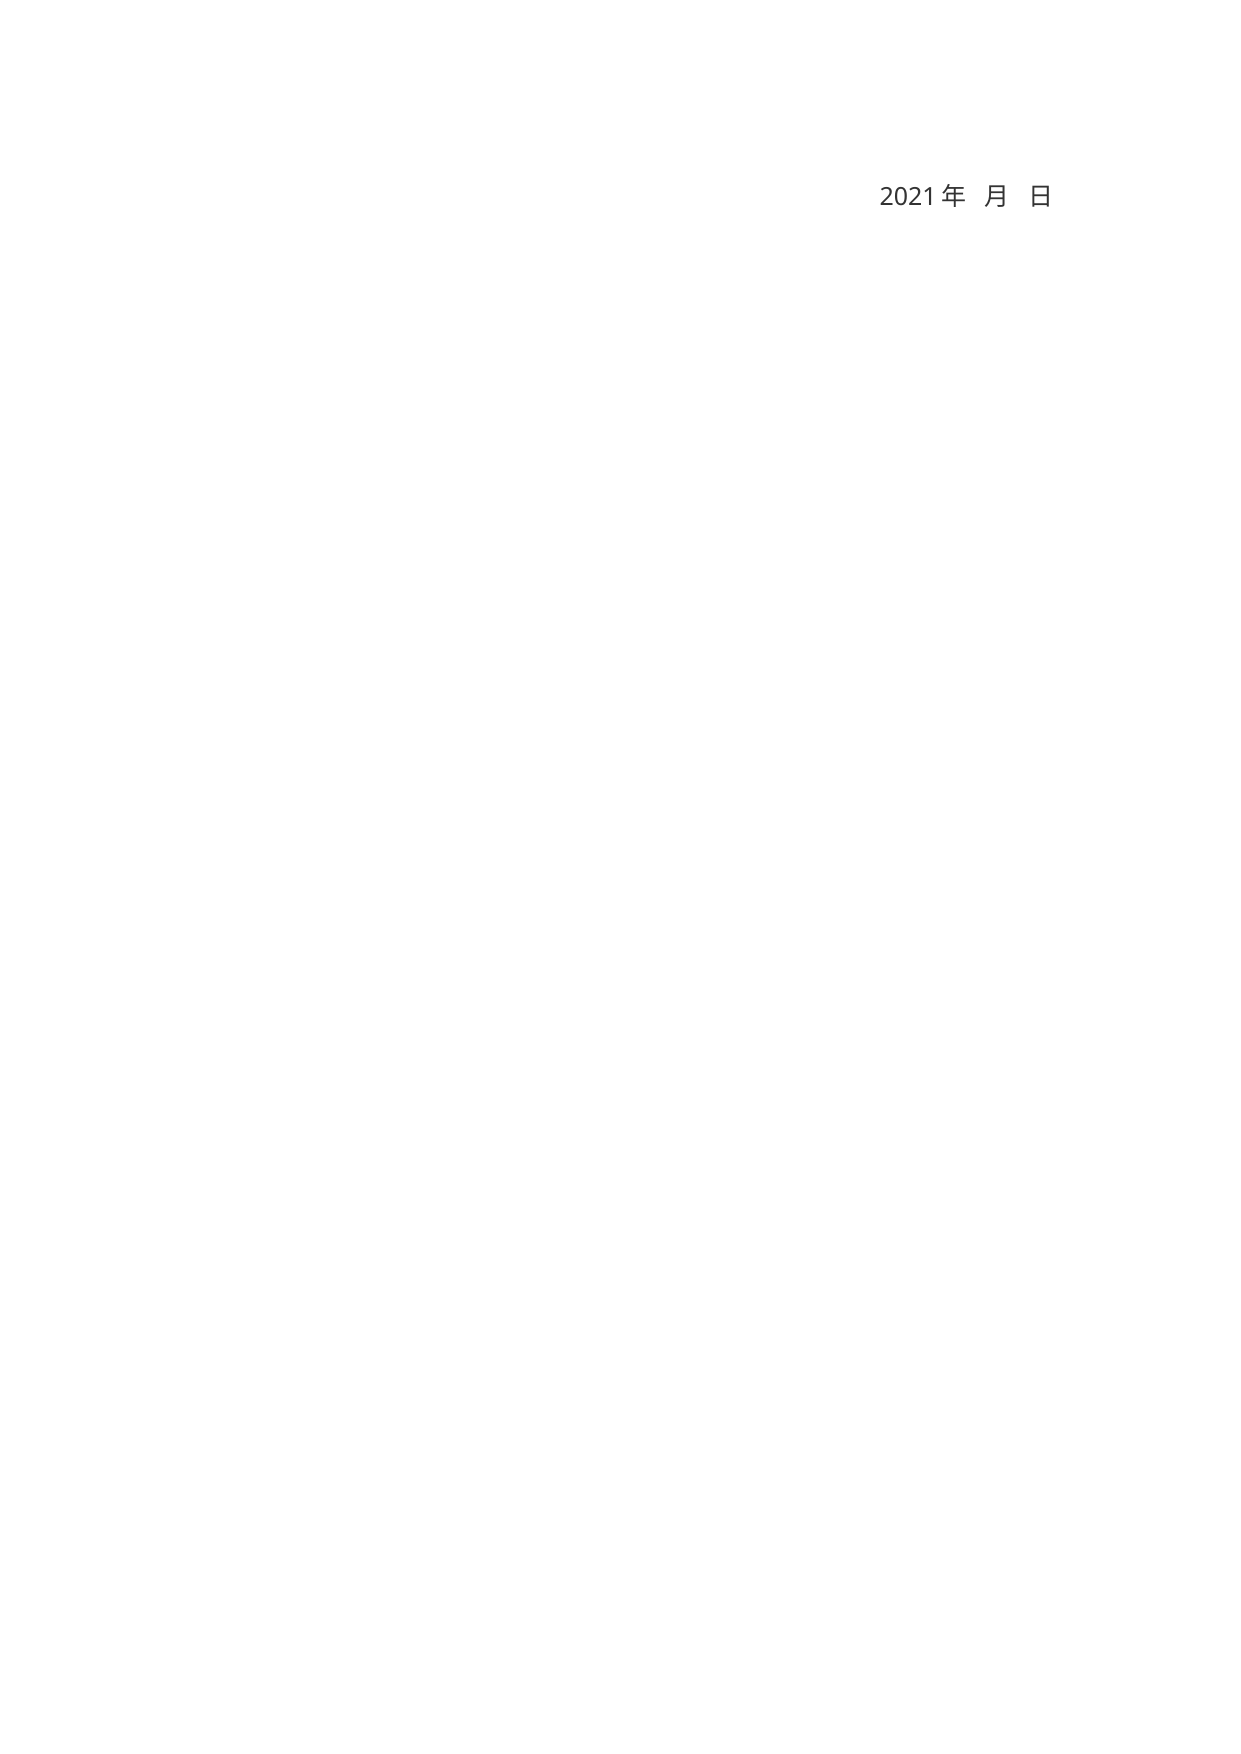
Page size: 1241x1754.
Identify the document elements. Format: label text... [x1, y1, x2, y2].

text 2021年 月 日 [187, 162, 1053, 227]
